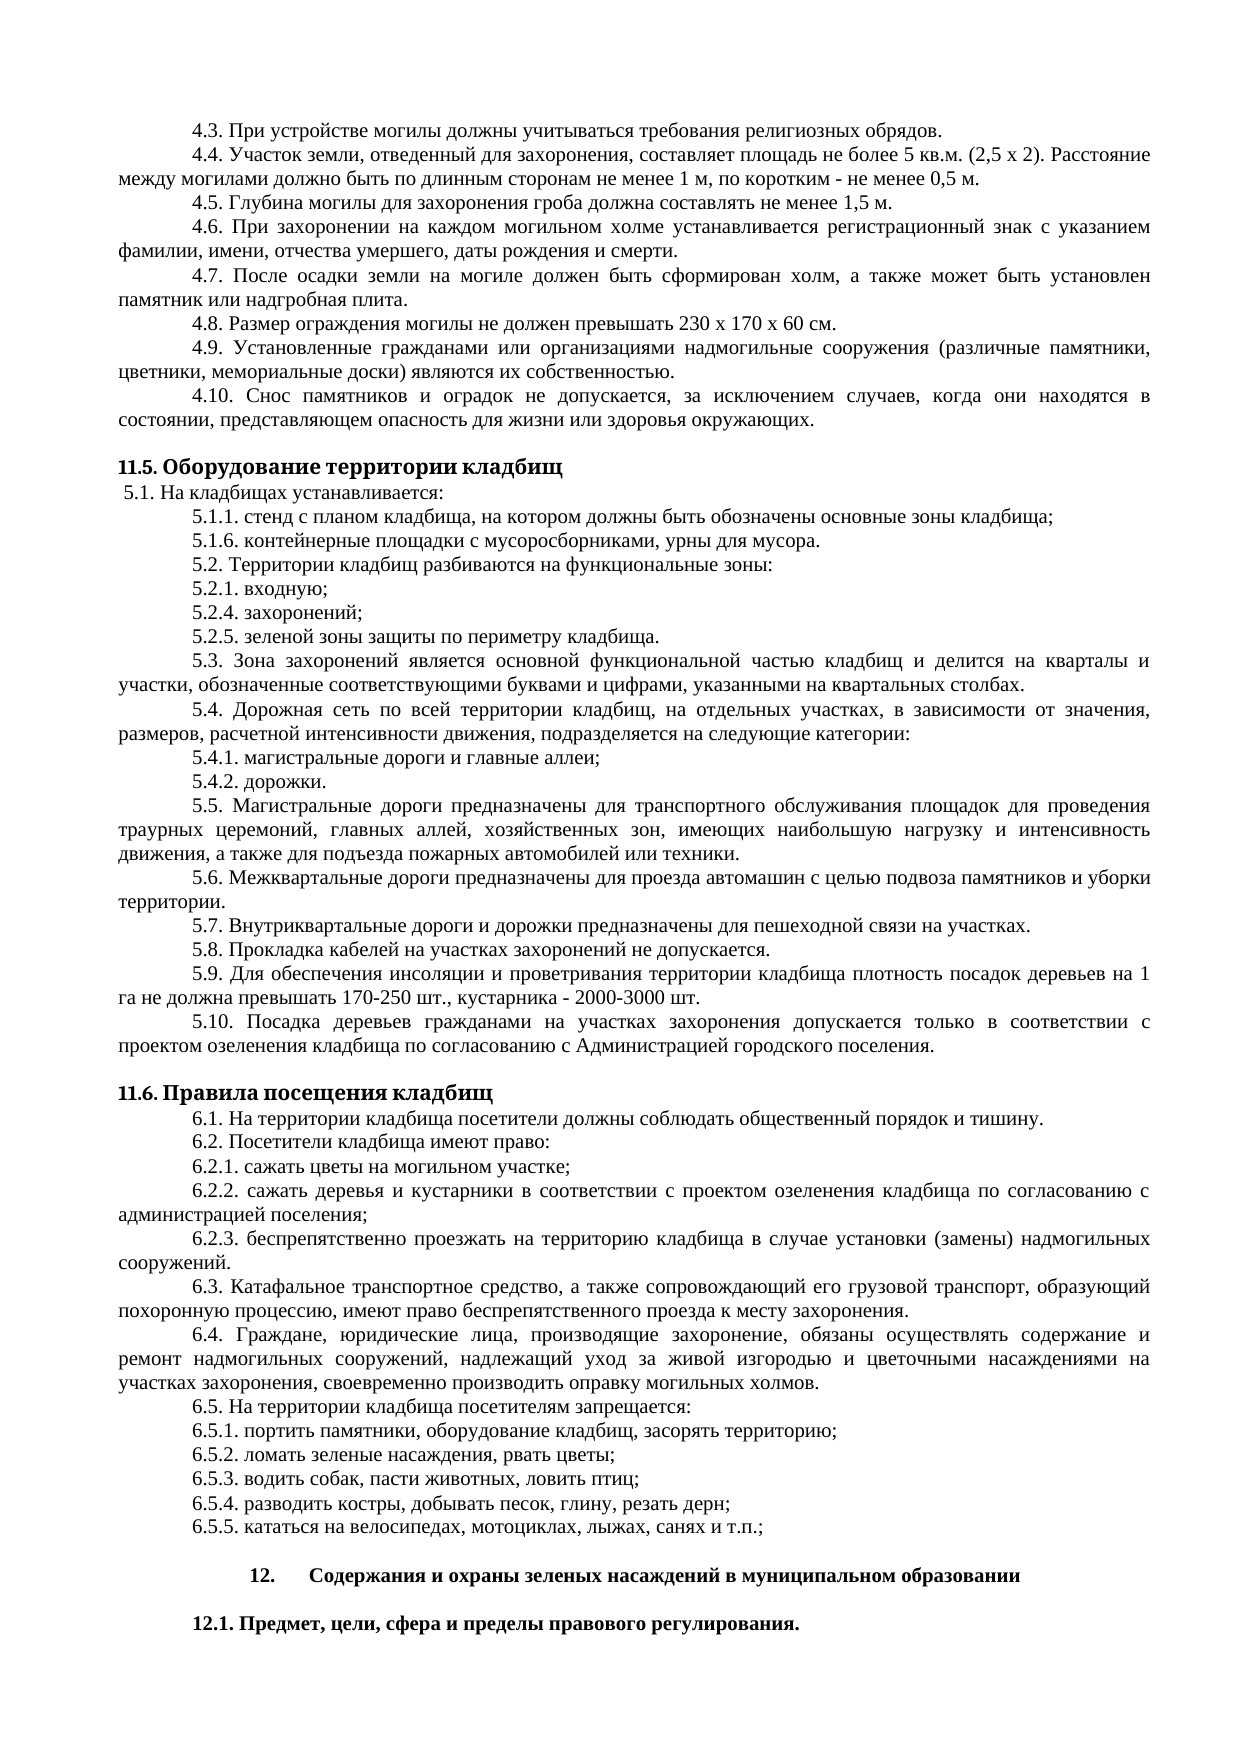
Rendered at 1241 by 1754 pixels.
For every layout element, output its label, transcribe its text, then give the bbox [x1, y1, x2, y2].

text 5.1.6. контейнерные площадки с мусоросборниками, урны для мусора. [118, 528, 1152, 552]
text 6.2.1. сажать цветы на могильном участке; [118, 1153, 1152, 1178]
text 5.1.1. стенд с планом кладбища, на котором должны быть обозначены основные зоны кладбища; [118, 504, 1152, 528]
text 5.5. Магистральные дороги предназначены для транспортного обслуживания площадок для проведения траурных церемоний, главных аллей, хозяйственных зон, имеющих наибольшую нагрузку и интенсивность движения, а также для подъезда пожарных автомобилей или техники. [118, 793, 1152, 865]
list Содержания и охраны зеленых насаждений в муниципальном образовании [118, 1563, 1152, 1587]
text 5.10. Посадка деревьев гражданами на участках захоронения допускается только в соответствии с проектом озеленения кладбища по согласованию с Администрацией городского поселения. [118, 1009, 1152, 1057]
text 4.5. Глубина могилы для захоронения гроба должна составлять не менее 1,5 м. [118, 190, 1152, 214]
text 6.2. Посетители кладбища имеют право: [118, 1129, 1152, 1153]
text 5.3. Зона захоронений является основной функциональной частью кладбищ и делится на кварталы и участки, обозначенные соответствующими буквами и цифрами, указанными на квартальных столбах. [118, 648, 1152, 696]
text 4.8. Размер ограждения могилы не должен превышать 230 х 170 х 60 см. [118, 311, 1152, 335]
text 5.4.1. магистральные дороги и главные аллеи; [118, 744, 1152, 769]
text 6.4. Граждане, юридические лица, производящие захоронение, обязаны осуществлять содержание и ремонт надмогильных сооружений, надлежащий уход за живой изгородью и цветочными насаждениями на участках захоронения, своевременно производить оправку могильных холмов. [118, 1322, 1152, 1394]
text 5.2.1. входную; [118, 576, 1152, 600]
text 4.7. После осадки земли на могиле должен быть сформирован холм, а также может быть установлен памятник или надгробная плита. [118, 262, 1152, 311]
text 5.8. Прокладка кабелей на участках захоронений не допускается. [118, 937, 1152, 961]
text 6.5.1. портить памятники, оборудование кладбищ, засорять территорию; [118, 1418, 1152, 1442]
text 5.2. Территории кладбищ разбиваются на функциональные зоны: [118, 552, 1152, 576]
text 5.2.4. захоронений; [118, 600, 1152, 624]
text 4.10. Снос памятников и оградок не допускается, за исключением случаев, когда они находятся в состоянии, представляющем опасность для жизни или здоровья окружающих. [118, 383, 1152, 431]
text 5.4. Дорожная сеть по всей территории кладбищ, на отдельных участках, в зависимости от значения, размеров, расчетной интенсивности движения, подразделяется на следующие категории: [118, 696, 1152, 744]
subtitle 11.5. Оборудование территории кладбищ [118, 456, 1152, 480]
text 6.1. На территории кладбища посетители должны соблюдать общественный порядок и тишину. [118, 1105, 1152, 1129]
text 6.5.4. разводить костры, добывать песок, глину, резать дерн; [118, 1490, 1152, 1514]
text 5.4.2. дорожки. [118, 769, 1152, 793]
text 6.5.5. кататься на велосипедах, мотоциклах, лыжах, санях и т.п.; [118, 1514, 1152, 1538]
text 5.9. Для обеспечения инсоляции и проветривания территории кладбища плотность посадок деревьев на 1 га не должна превышать 170-250 шт., кустарника - 2000-3000 шт. [118, 961, 1152, 1009]
text 5.6. Межквартальные дороги предназначены для проезда автомашин с целью подвоза памятников и уборки территории. [118, 865, 1152, 913]
text 12.1. Предмет, цели, сфера и пределы правового регулирования. [118, 1611, 1152, 1635]
text 4.6. При захоронении на каждом могильном холме устанавливается регистрационный знак с указанием фамилии, имени, отчества умершего, даты рождения и смерти. [118, 214, 1152, 262]
text 6.5.3. водить собак, пасти животных, ловить птиц; [118, 1466, 1152, 1490]
text 6.3. Катафальное транспортное средство, а также сопровождающий его грузовой транспорт, образующий похоронную процессию, имеют право беспрепятственного проезда к месту захоронения. [118, 1274, 1152, 1322]
text 6.2.2. сажать деревья и кустарники в соответствии с проектом озеленения кладбища по согласованию с администрацией поселения; [118, 1178, 1152, 1226]
text 6.5.2. ломать зеленые насаждения, рвать цветы; [118, 1442, 1152, 1466]
text 5.2.5. зеленой зоны защиты по периметру кладбища. [118, 624, 1152, 648]
text 6.2.3. беспрепятственно проезжать на территорию кладбища в случае установки (замены) надмогильных сооружений. [118, 1226, 1152, 1274]
text 6.5. На территории кладбища посетителям запрещается: [118, 1394, 1152, 1418]
text 4.9. Установленные гражданами или организациями надмогильные сооружения (различные памятники, цветники, мемориальные доски) являются их собственностью. [118, 335, 1152, 383]
subtitle 11.6. Правила посещения кладбищ [118, 1081, 1152, 1105]
text 4.4. Участок земли, отведенный для захоронения, составляет площадь не более 5 кв.м. (2,5 х 2). Расстояние между могилами должно быть по длинным сторонам не менее 1 м, по коротким - не менее 0,5 м. [118, 142, 1152, 190]
text 4.3. При устройстве могилы должны учитываться требования религиозных обрядов. [118, 118, 1152, 142]
text 5.1. На кладбищах устанавливается: [118, 480, 1152, 504]
text 5.7. Внутриквартальные дороги и дорожки предназначены для пешеходной связи на участках. [118, 913, 1152, 937]
